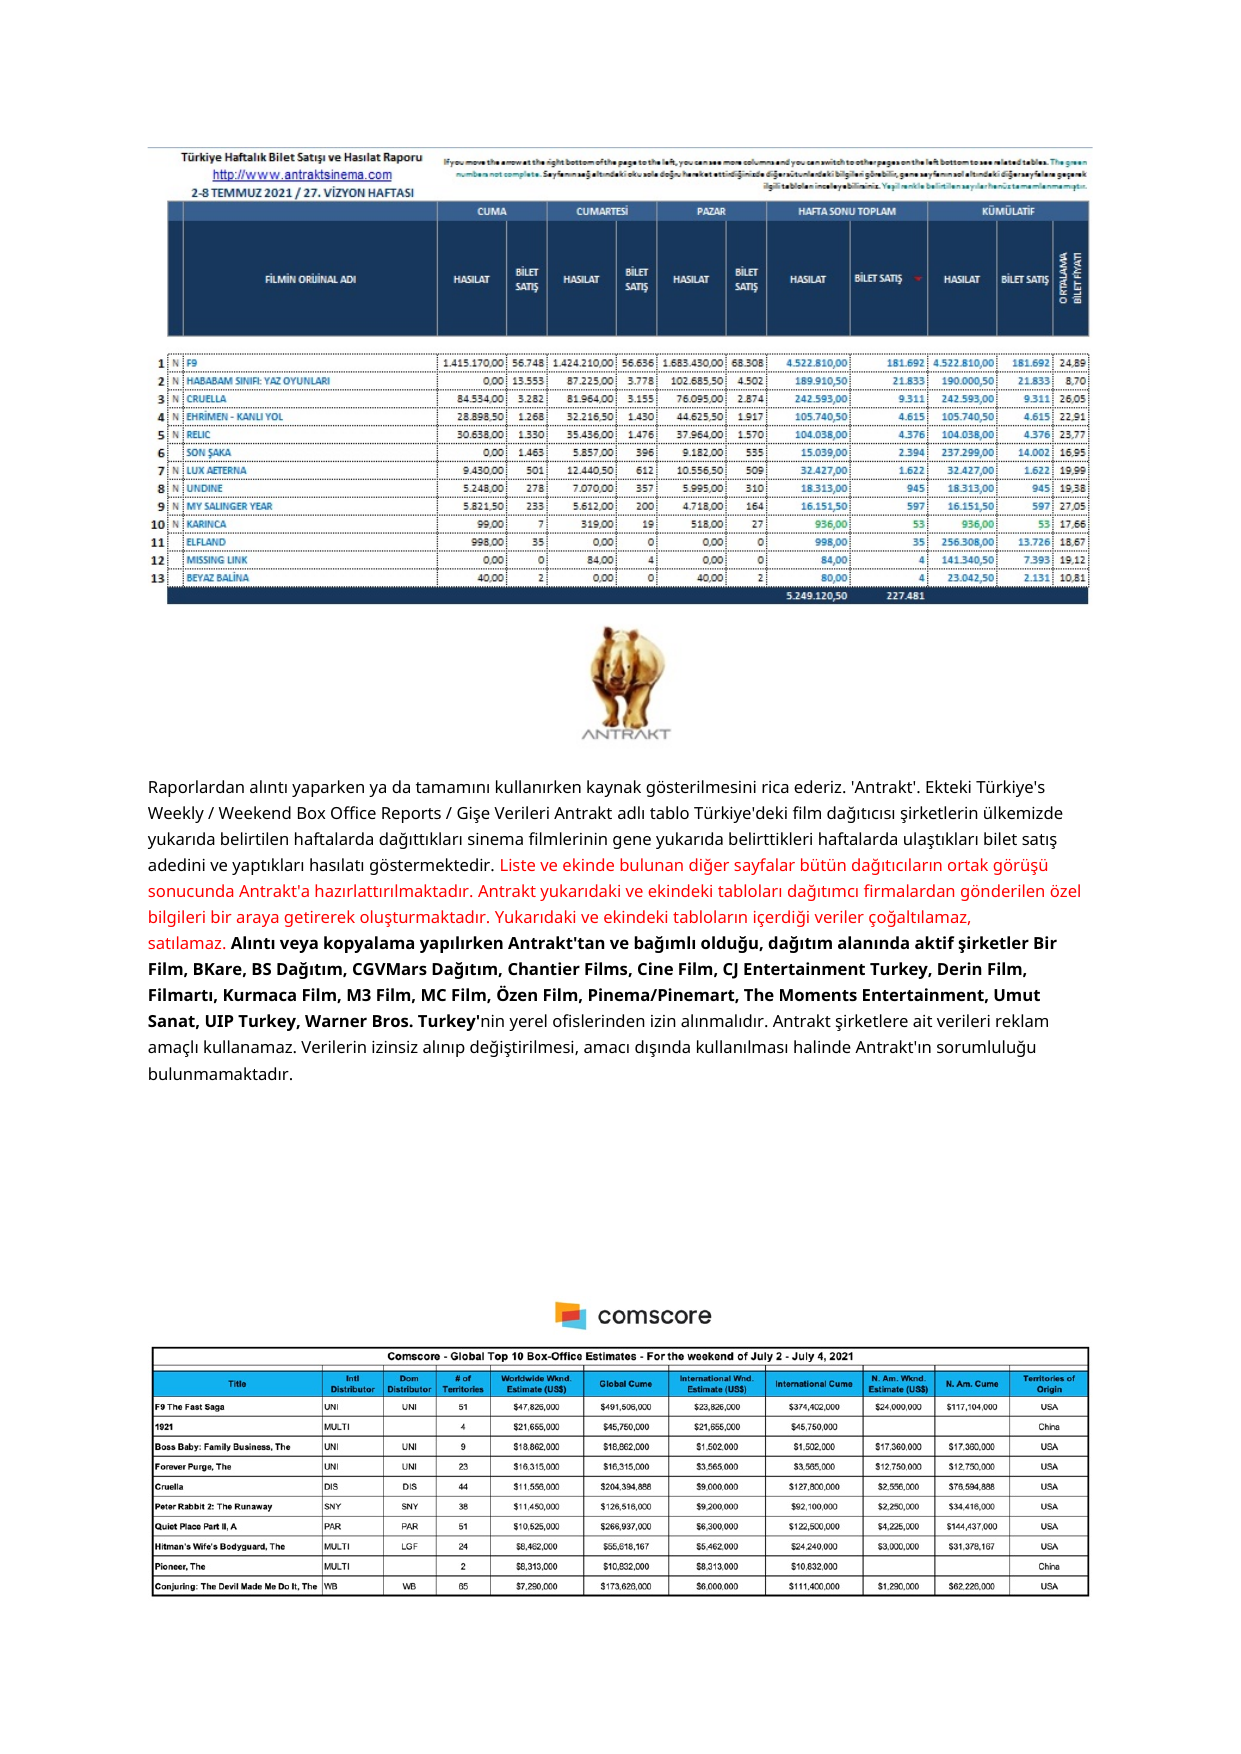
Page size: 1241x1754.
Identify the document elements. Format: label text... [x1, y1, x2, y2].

picture [147, 147, 1093, 751]
text Raporlardan alıntı yaparken ya da tamamını kullanırken kaynak gösterilmesini rica ederiz. 'Antrakt'. Ekteki Türkiye's Weekly / Weekend Box Office Reports / Gişe Verileri Antrakt adlı tablo Türkiye'deki film dağıtıcısı şirketlerin ülkemizde yukarıda belirtilen haftalarda dağıttıkları sinema filmlerinin gene yukarıda belirttikleri haftalarda ulaştıkları bilet satış adedini ve yaptıkları hasılatı göstermektedir. Liste ve ekinde bulunan diğer sayfalar bütün dağıtıcıların ortak görüşü sonucunda Antrakt'a hazırlattırılmaktadır. Antrakt yukarıdaki ve ekindeki tabloları dağıtımcı firmalardan gönderilen özel bilgileri bir araya getirerek oluşturmaktadır. Yukarıdaki ve ekindeki tabloların içerdiği veriler çoğaltılamaz, satılamaz. Alıntı veya kopyalama yapılırken Antrakt'tan ve bağımlı olduğu, dağıtım alanında aktif şirketler Bir Film, BKare, BS Dağıtım, CGVMars Dağıtım, Chantier Films, Cine Film, CJ Entertainment Turkey, Derin Film, Filmartı, Kurmaca Film, M3 Film, MC Film, Özen Film, Pinema/Pinemart, The Moments Entertainment, Umut Sanat, UIP Turkey, Warner Bros. Turkey'nin yerel ofislerinden izin alınmalıdır. Antrakt şirketlere ait verileri reklam amaçlı kullanamaz. Verilerin izinsiz alınıp değiştirilmesi, amacı dışında kullanılması halinde Antrakt'ın sorumluluğu bulunmamaktadır. [148, 776, 1093, 1085]
picture [147, 1296, 1093, 1601]
